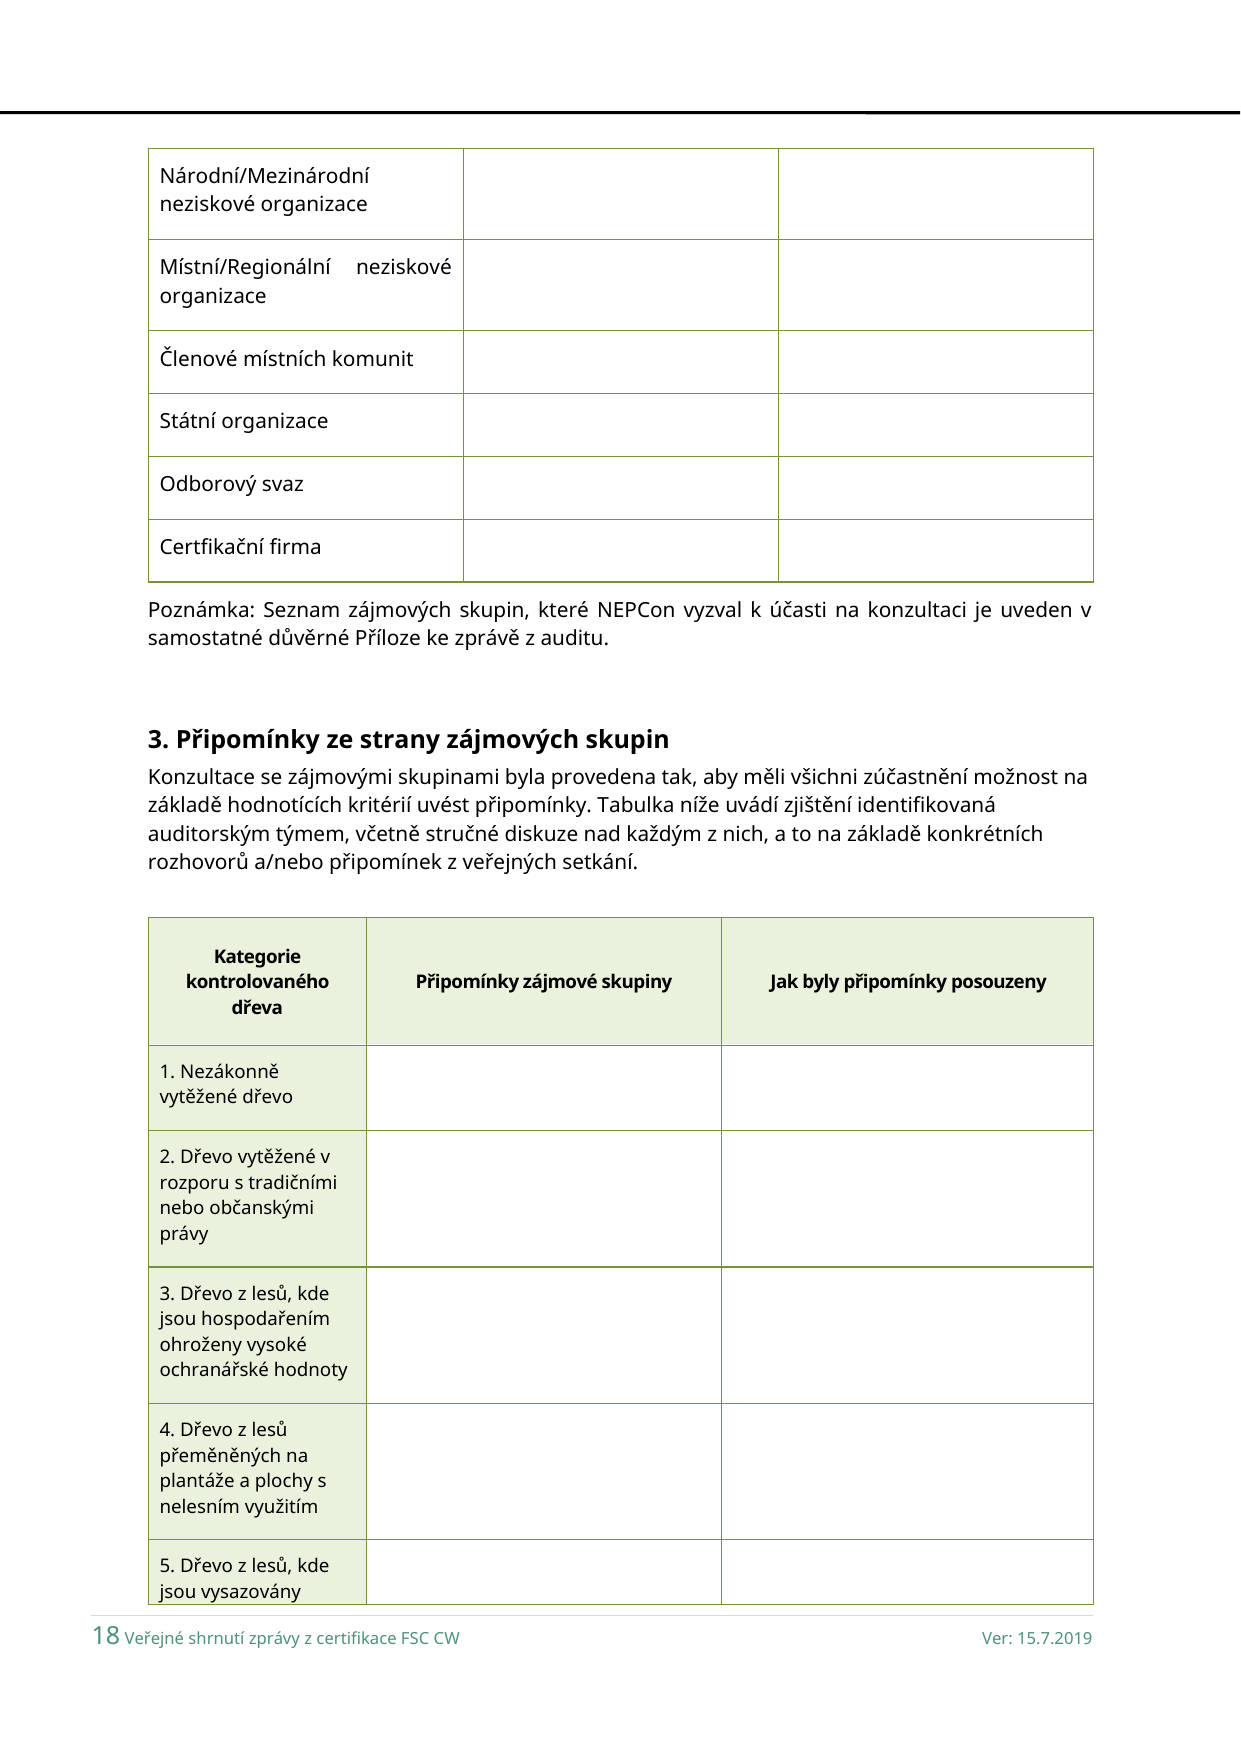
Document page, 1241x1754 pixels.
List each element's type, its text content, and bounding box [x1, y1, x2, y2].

table_cell [464, 394, 778, 456]
table_cell [779, 240, 1093, 330]
text Poznámka: Seznam zájmových skupin, které NEPCon vyzval k účasti na konzultaci je uveden v samostatné důvěrné Příloze ke zprávě z auditu. [148, 595, 1093, 652]
text Konzultace se zájmovými skupinami byla provedena tak, aby měli všichni zúčastnění možnost na základě hodnotících kritérií uvést připomínky. Tabulka níže uvádí zjištění identifikovaná auditorským týmem, včetně stručné diskuze nad každým z nich, a to na základě konkrétních rozhovorů a/nebo připomínek z veřejných setkání. [148, 762, 1093, 876]
table_header Kategorie kontrolovaného dřeva [149, 918, 366, 1044]
table_cell [722, 1540, 1093, 1604]
table_cell Odborový svaz [149, 457, 463, 518]
table_cell [722, 1268, 1093, 1403]
table_cell [779, 520, 1093, 581]
table_cell [722, 1046, 1093, 1130]
table_cell [464, 149, 778, 239]
table_cell [464, 331, 778, 393]
table_cell [779, 394, 1093, 456]
table_cell [464, 520, 778, 581]
table_header Připomínky zájmové skupiny [367, 918, 721, 1044]
table_header Jak byly připomínky posouzeny [722, 918, 1093, 1044]
subtitle 3. Připomínky ze strany zájmových skupin [148, 722, 1093, 756]
table_cell Státní organizace [149, 394, 463, 456]
table_cell [367, 1404, 721, 1539]
table_cell Členové místních komunit [149, 331, 463, 393]
table_cell Certfikační firma [149, 520, 463, 581]
table_cell [367, 1046, 721, 1130]
table_cell 1. Nezákonně vytěžené dřevo [149, 1046, 366, 1130]
table_cell [722, 1131, 1093, 1266]
table_cell [367, 1131, 721, 1266]
table_cell [779, 331, 1093, 393]
table_cell [779, 149, 1093, 239]
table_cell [149, 1540, 366, 1604]
table_cell [722, 1404, 1093, 1539]
table_cell 2. Dřevo vytěžené v rozporu s tradičními nebo občanskými právy [149, 1131, 366, 1266]
table_cell [464, 240, 778, 330]
table_cell [779, 457, 1093, 518]
table_cell [367, 1540, 721, 1604]
table_cell [367, 1268, 721, 1403]
table_cell Národní/Mezinárodní neziskové organizace [149, 149, 463, 239]
table_cell 4. Dřevo z lesů přeměněných na plantáže a plochy s nelesním využitím [149, 1404, 366, 1539]
table_cell 3. Dřevo z lesů, kde jsou hospodařením ohroženy vysoké ochranářské hodnoty [149, 1268, 366, 1403]
table_cell Místní/Regionální neziskové organizace [149, 240, 463, 330]
table_cell [464, 457, 778, 518]
